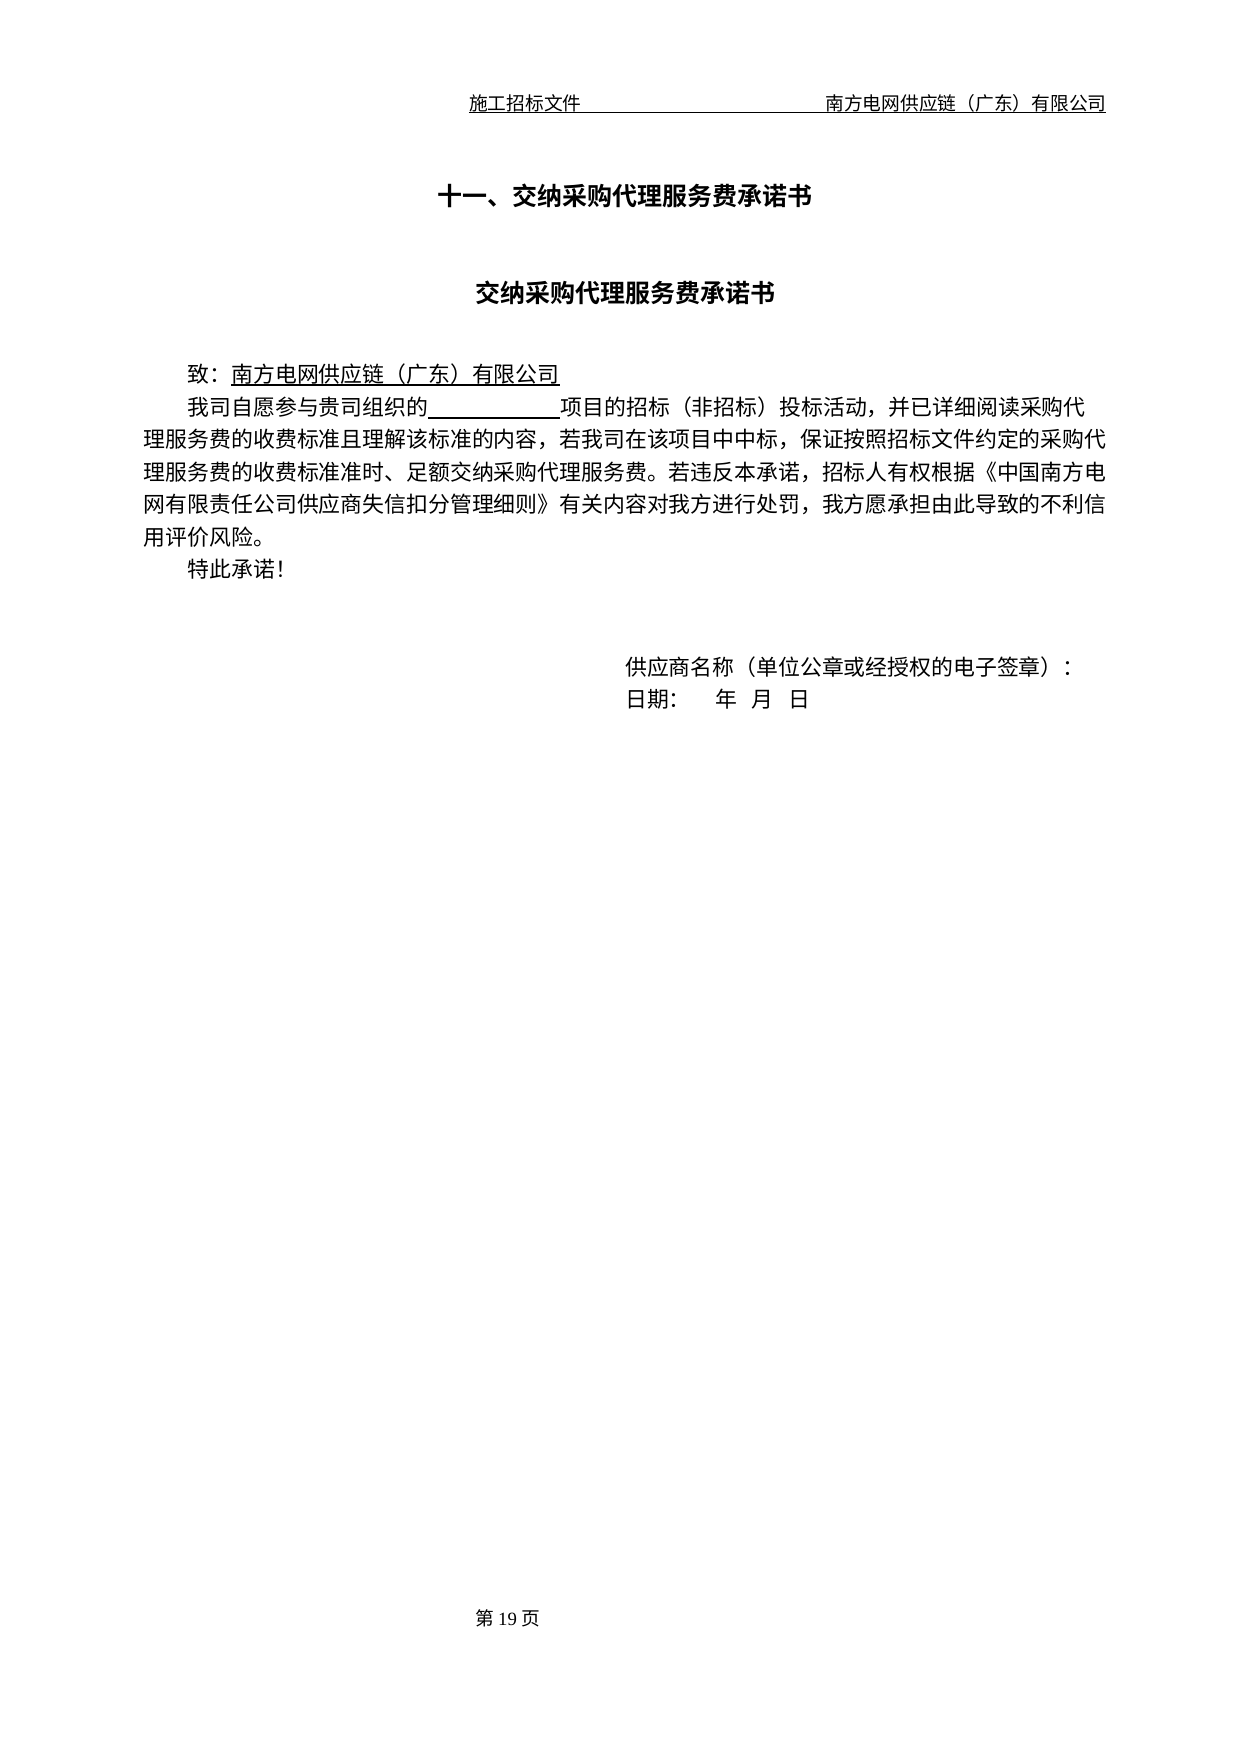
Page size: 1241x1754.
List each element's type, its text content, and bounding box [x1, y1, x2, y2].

text 十一、交纳采购代理服务费承诺书 [144, 162, 1106, 227]
text 致：南方电网供应链（广东）有限公司 [144, 357, 1106, 389]
text 特此承诺！ [144, 552, 1106, 584]
text 日期： 年 月 日 [144, 682, 1106, 714]
text 我司自愿参与贵司组织的 项目的招标（非招标）投标活动，并已详细阅读采购代理服务费的收费标准且理解该标准的内容，若我司在该项目中中标，保证按照招标文件约定的采购代理服务费的收费标准准时、足额交纳采购代理服务费。若违反本承诺，招标人有权根据《中国南方电网有限责任公司供应商失信扣分管理细则》有关内容对我方进行处罚，我方愿承担由此导致的不利信用评价风险。 [144, 389, 1106, 552]
text 交纳采购代理服务费承诺书 [144, 259, 1106, 324]
text 供应商名称（单位公章或经授权的电子签章）： [144, 649, 1106, 682]
